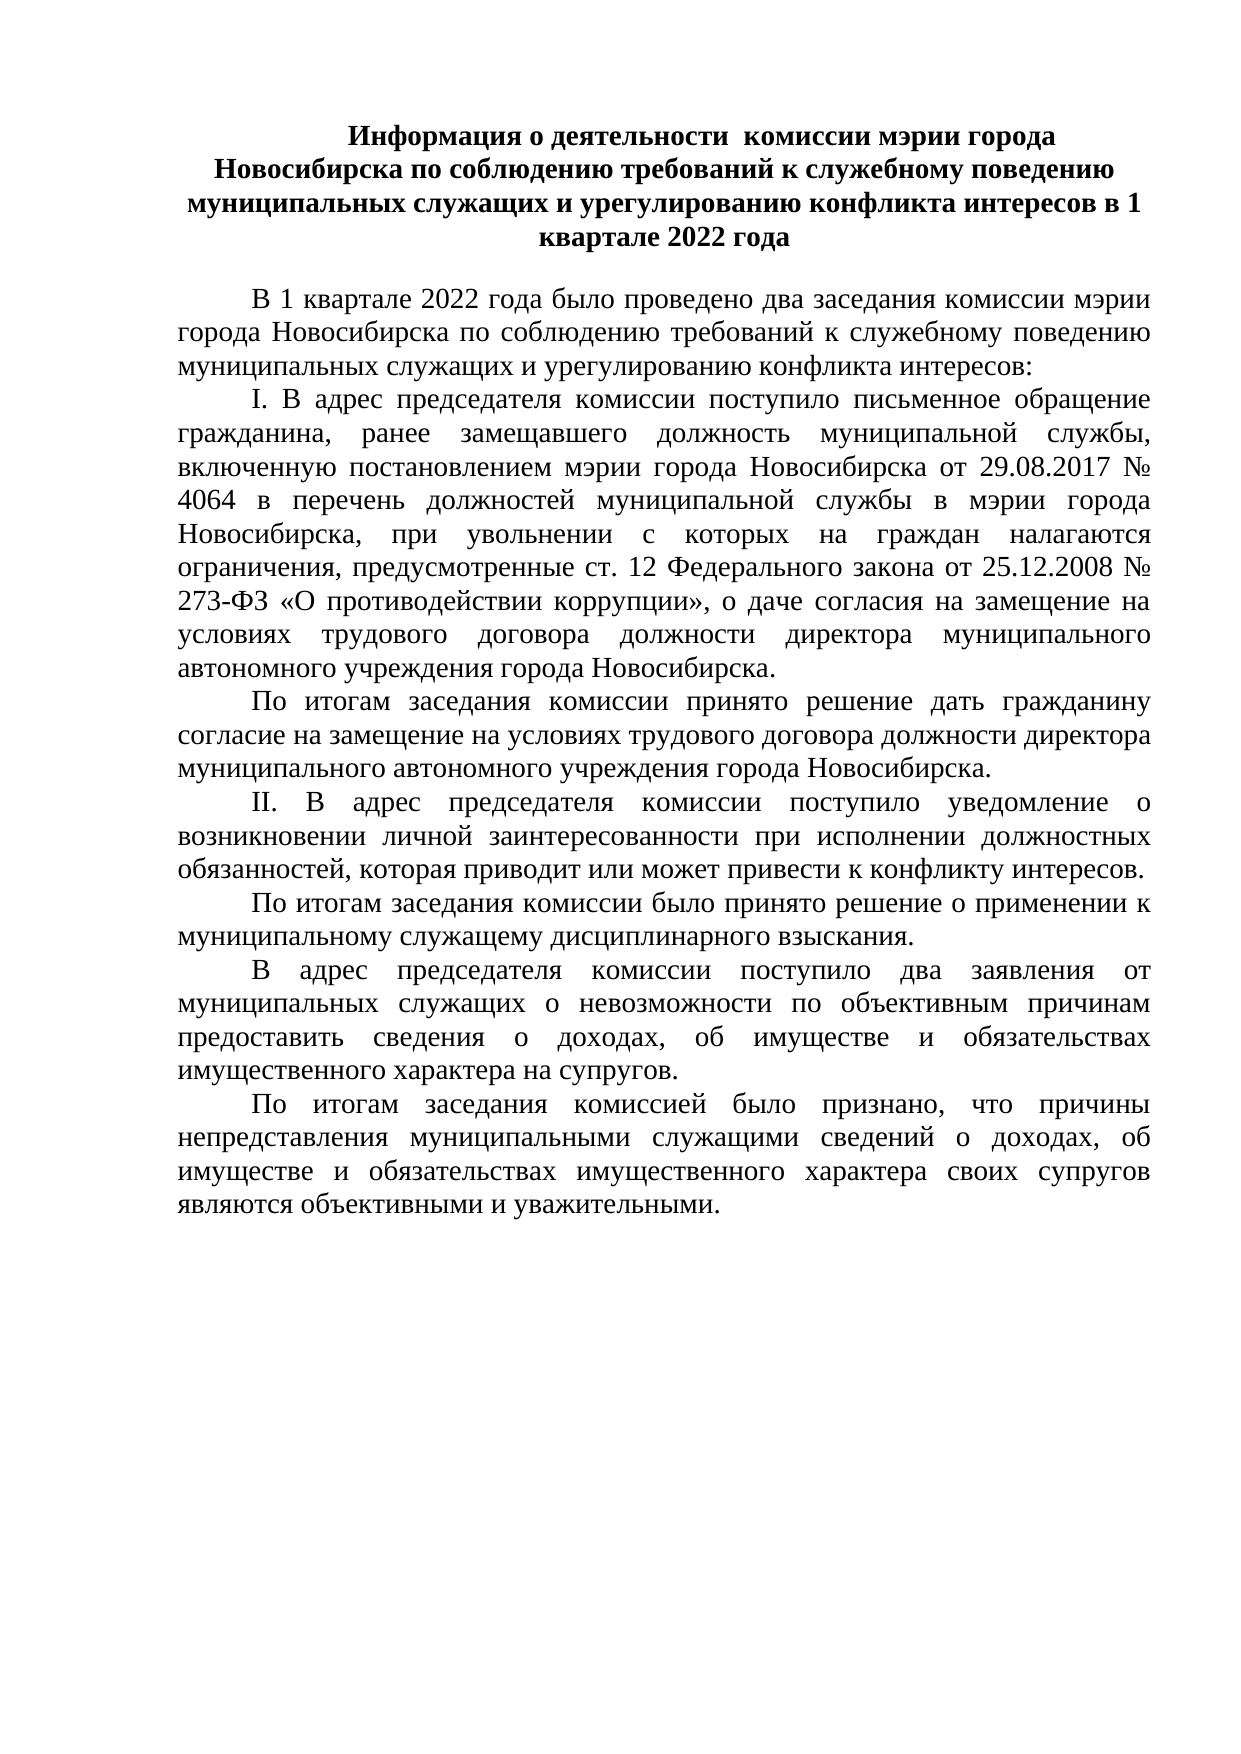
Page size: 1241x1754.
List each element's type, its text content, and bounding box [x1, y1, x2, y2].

text В адрес председателя комиссии поступило два заявления от муниципальных служащих о невозможности по объективным причинам предоставить сведения о доходах, об имуществе и обязательствах имущественного характера на супругов. [177, 952, 1152, 1086]
text По итогам заседания комиссией было признано, что причины непредставления муниципальными служащими сведений о доходах, об имуществе и обязательствах имущественного характера своих супругов являются объективными и уважительными. [177, 1086, 1152, 1220]
text I. В адрес председателя комиссии поступило письменное обращение гражданина, ранее замещавшего должность муниципальной службы, включенную постановлением мэрии города Новосибирска от 29.08.2017 № 4064 в перечень должностей муниципальной службы в мэрии города Новосибирска, при увольнении с которых на граждан налагаются ограничения, предусмотренные ст. 12 Федерального закона от 25.12.2008 № 273-ФЗ «О противодействии коррупции», о даче согласия на замещение на условиях трудового договора должности директора муниципального автономного учреждения города Новосибирска. [177, 382, 1152, 683]
text II. В адрес председателя комиссии поступило уведомление о возникновении личной заинтересованности при исполнении должностных обязанностей, которая приводит или может привести к конфликту интересов. [177, 784, 1152, 885]
text В 1 квартале 2022 года было проведено два заседания комиссии мэрии города Новосибирска по соблюдению требований к служебному поведению муниципальных служащих и урегулированию конфликта интересов: [177, 281, 1152, 382]
text Информация о деятельности комиссии мэрии города Новосибирска по соблюдению требований к служебному поведению муниципальных служащих и урегулированию конфликта интересов в 1 квартале 2022 года [177, 118, 1152, 252]
text По итогам заседания комиссии было принято решение о применении к муниципальному служащему дисциплинарного взыскания. [177, 885, 1152, 952]
text По итогам заседания комиссии принято решение дать гражданину согласие на замещение на условиях трудового договора должности директора муниципального автономного учреждения города Новосибирска. [177, 683, 1152, 784]
